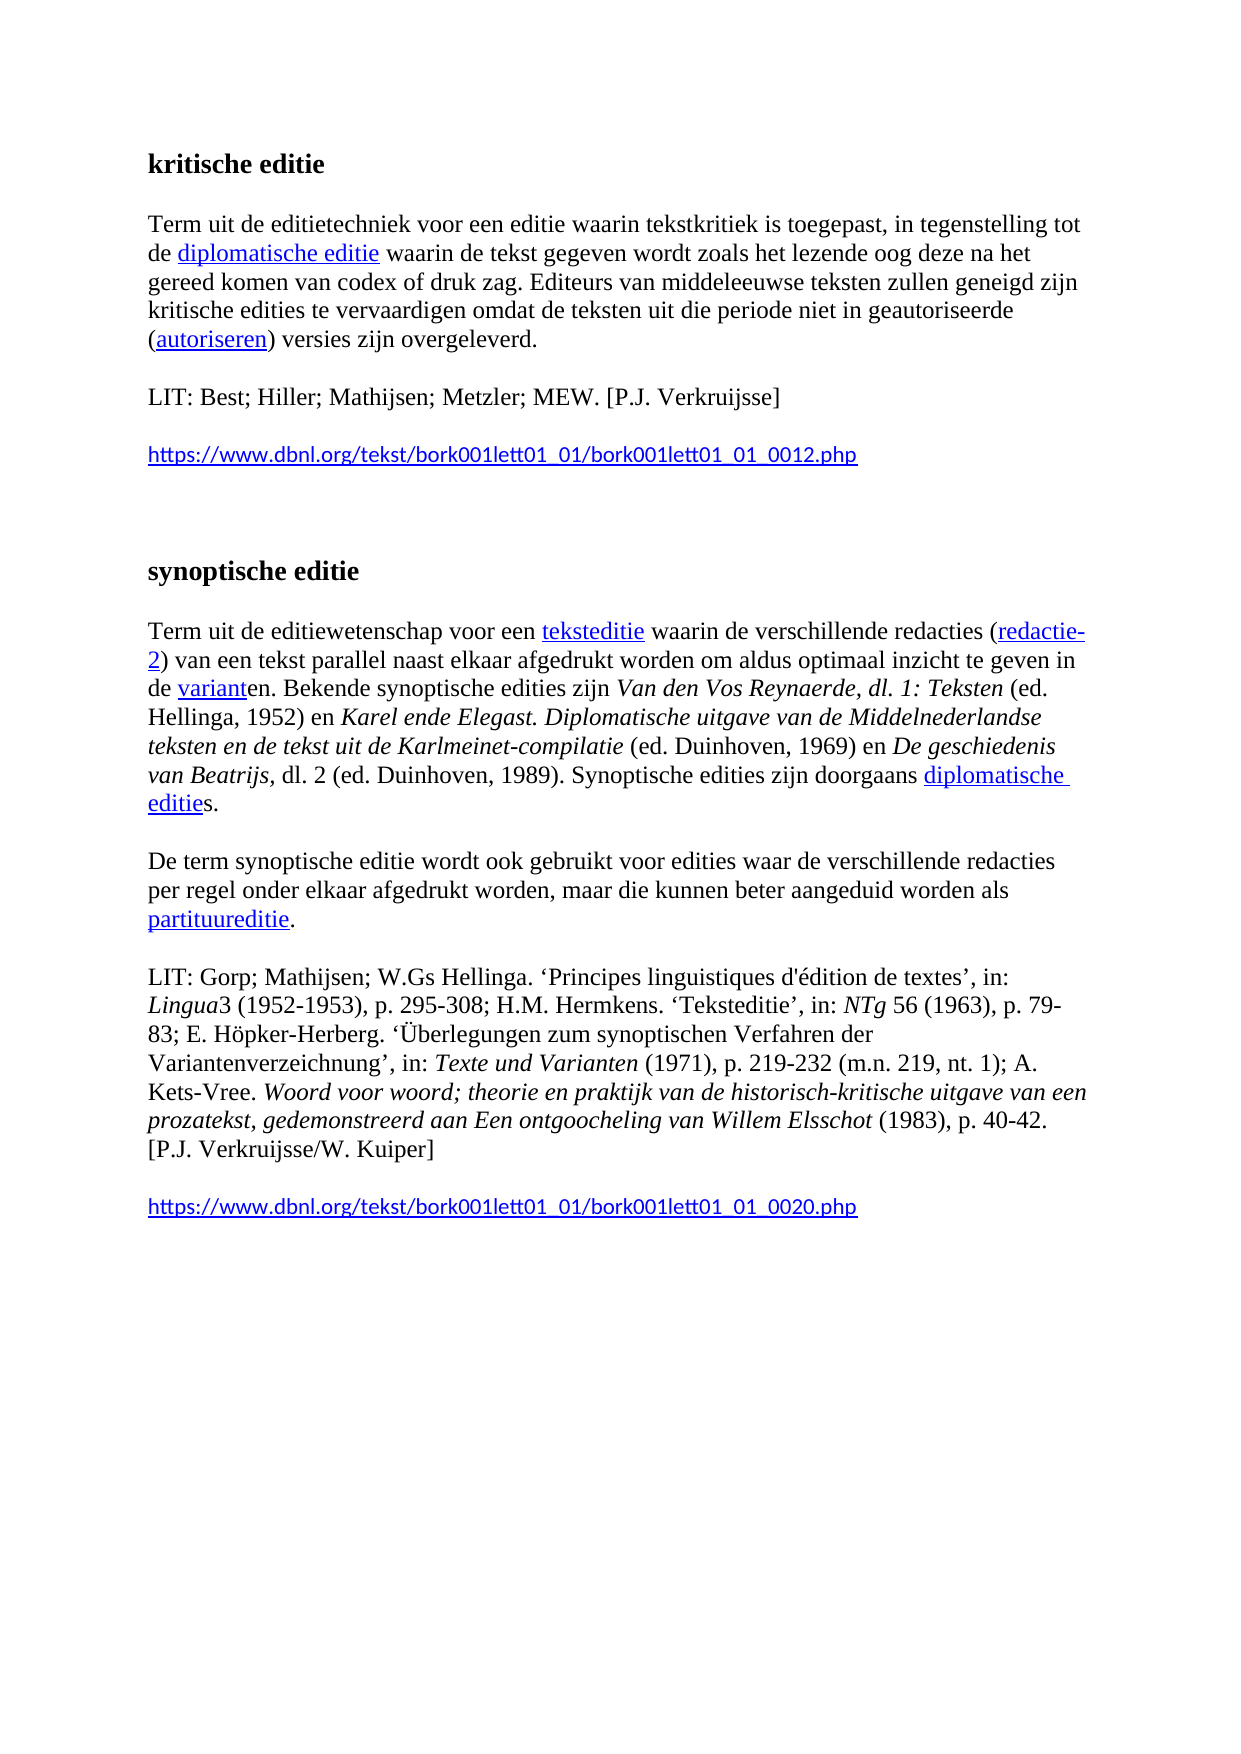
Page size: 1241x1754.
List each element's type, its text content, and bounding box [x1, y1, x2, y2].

text Term uit de editietechniek voor een editie waarin tekstkritiek is toegepast, in tegenstelling tot de diplomatische editie waarin de tekst gegeven wordt zoals het lezende oog deze na het gereed komen van codex of druk zag. Editeurs van middeleeuwse teksten zullen geneigd zijn kritische edities te vervaardigen omdat de teksten uit die periode niet in geautoriseerde (autoriseren) versies zijn overgeleverd. [148, 209, 1093, 353]
text Term uit de editiewetenschap voor een teksteditie waarin de verschillende redacties (redactie-2) van een tekst parallel naast elkaar afgedrukt worden om aldus optimaal inzicht te geven in de varianten. Bekende synoptische edities zijn Van den Vos Reynaerde, dl. 1: Teksten (ed. Hellinga, 1952) en Karel ende Elegast. Diplomatische uitgave van de Middelnederlandse teksten en de tekst uit de Karlmeinet-compilatie (ed. Duinhoven, 1969) en De geschiedenis van Beatrijs, dl. 2 (ed. Duinhoven, 1989). Synoptische edities zijn doorgaans diplomatische edities. [148, 616, 1093, 817]
text LIT: Gorp; Mathijsen; W.Gs Hellinga. ‘Principes linguistiques d'édition de textes’, in: Lingua3 (1952-1953), p. 295-308; H.M. Hermkens. ‘Teksteditie’, in: NTg 56 (1963), p. 79-83; E. Höpker-Herberg. ‘Überlegungen zum synoptischen Verfahren der Variantenverzeichnung’, in: Texte und Varianten (1971), p. 219-232 (m.n. 219, nt. 1); A. Kets-Vree. Woord voor woord; theorie en praktijk van de historisch-kritische uitgave van een prozatekst, gedemonstreerd aan Een ontgoocheling van Willem Elsschot (1983), p. 40-42. [P.J. Verkruijsse/W. Kuiper] [148, 962, 1093, 1163]
subtitle kritische editie [148, 148, 1093, 180]
subtitle synoptische editie [148, 554, 1093, 587]
text https://www.dbnl.org/tekst/bork001lett01_01/bork001lett01_01_0020.php [148, 1192, 1093, 1220]
text LIT: Best; Hiller; Mathijsen; Metzler; MEW. [P.J. Verkruijsse] [148, 382, 1093, 411]
text De term synoptische editie wordt ook gebruikt voor edities waar de verschillende redacties per regel onder elkaar afgedrukt worden, maar die kunnen beter aangeduid worden als partituureditie. [148, 846, 1093, 933]
text https://www.dbnl.org/tekst/bork001lett01_01/bork001lett01_01_0012.php [148, 440, 1093, 468]
